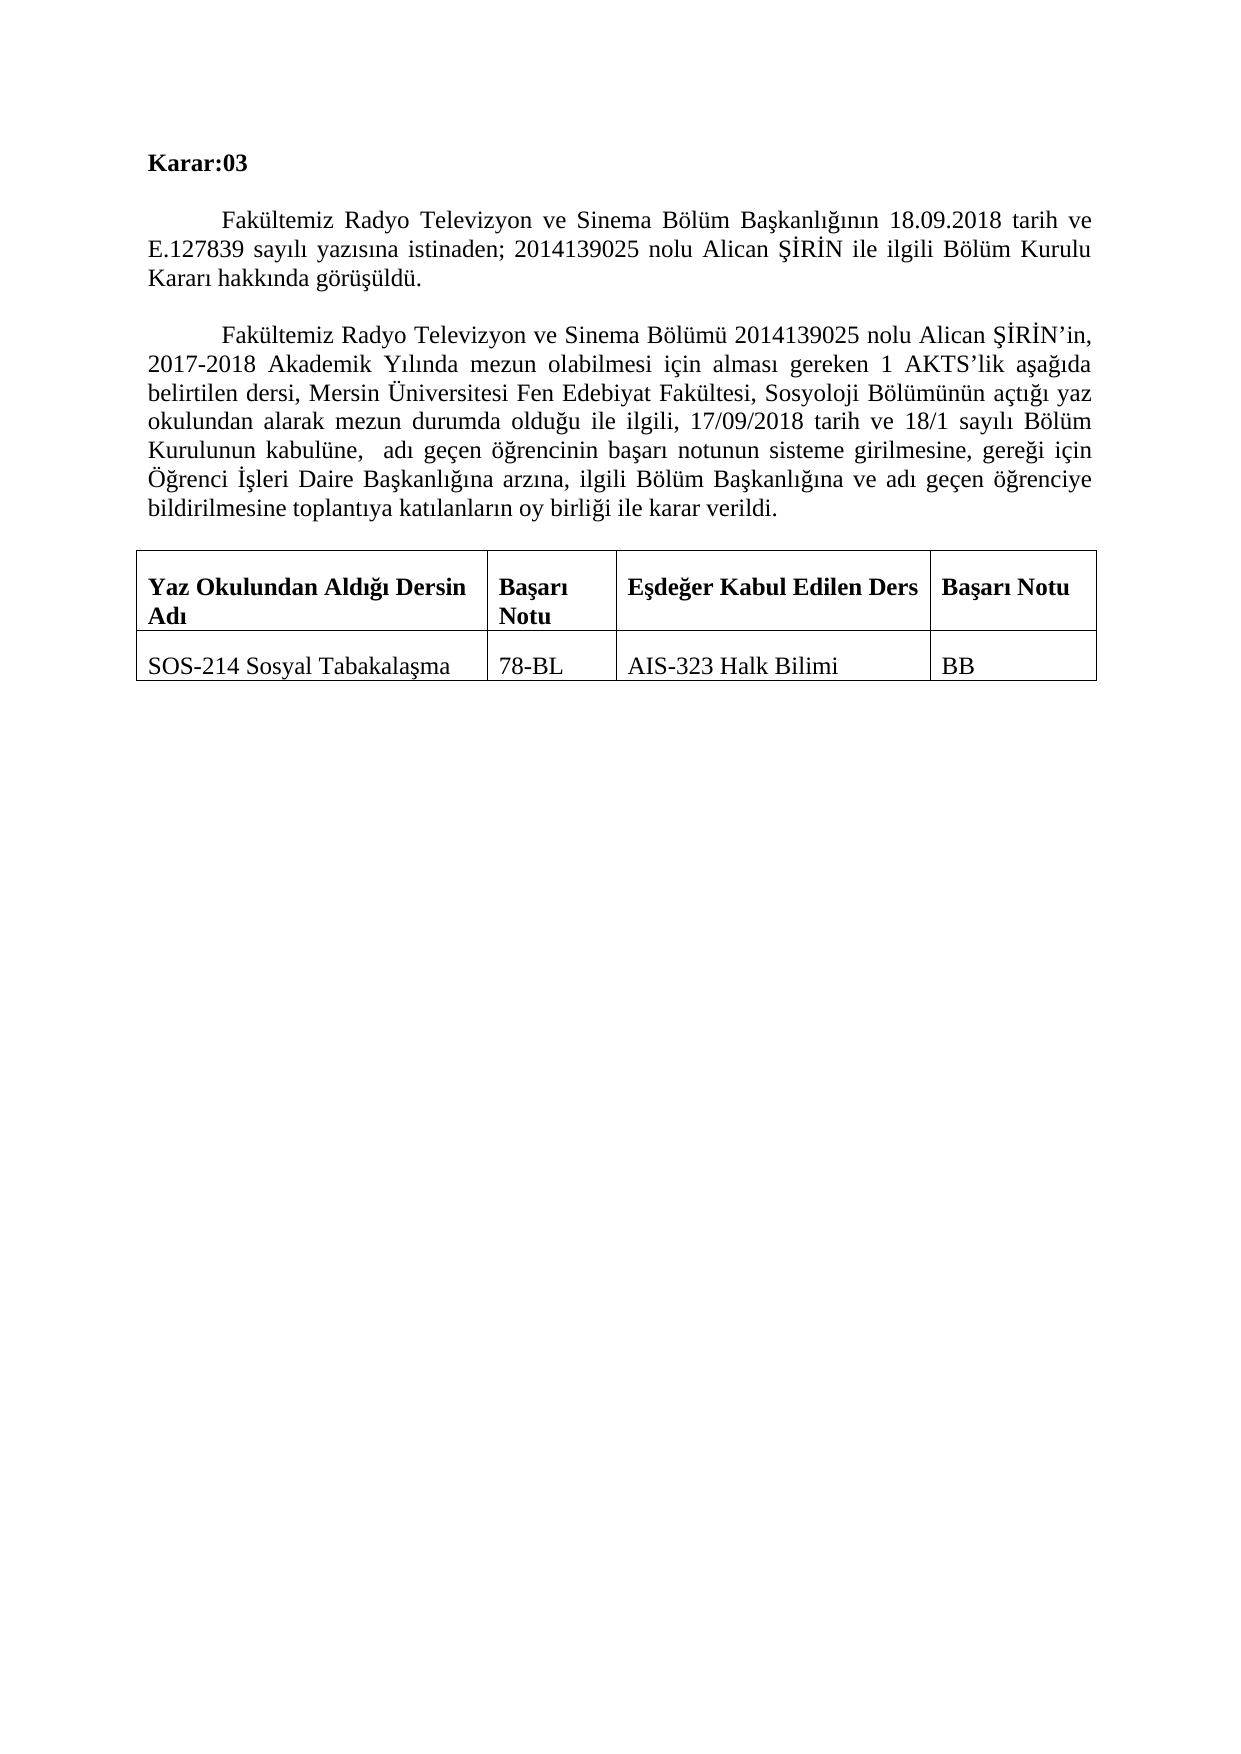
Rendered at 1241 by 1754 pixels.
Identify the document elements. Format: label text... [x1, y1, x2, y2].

table_cell BB [931, 631, 1096, 680]
table_header Başarı Notu [488, 551, 616, 629]
text Fakültemiz Radyo Televizyon ve Sinema Bölümü 2014139025 nolu Alican ŞİRİN’in, 2017-2018 Akademik Yılında mezun olabilmesi için alması gereken 1 AKTS’lik aşağıda belirtilen dersi, Mersin Üniversitesi Fen Edebiyat Fakültesi, Sosyoloji Bölümünün açtığı yaz okulundan alarak mezun durumda olduğu ile ilgili, 17/09/2018 tarih ve 18/1 sayılı Bölüm Kurulunun kabulüne, adı geçen öğrencinin başarı notunun sisteme girilmesine, gereği için Öğrenci İşleri Daire Başkanlığına arzına, ilgili Bölüm Başkanlığına ve adı geçen öğrenciye bildirilmesine toplantıya katılanların oy birliği ile karar verildi. [148, 320, 1093, 521]
text Karar:03 [148, 148, 1093, 176]
table_header Başarı Notu [931, 551, 1096, 629]
table_cell SOS-214 Sosyal Tabakalaşma [137, 631, 487, 680]
table_header Yaz Okulundan Aldığı Dersin Adı [137, 551, 487, 629]
table_cell AIS-323 Halk Bilimi [617, 631, 930, 680]
text Fakültemiz Radyo Televizyon ve Sinema Bölüm Başkanlığının 18.09.2018 tarih ve E.127839 sayılı yazısına istinaden; 2014139025 nolu Alican ŞİRİN ile ilgili Bölüm Kurulu Kararı hakkında görüşüldü. [148, 205, 1093, 291]
table_header Eşdeğer Kabul Edilen Ders [617, 551, 930, 629]
table_cell 78-BL [488, 631, 616, 680]
